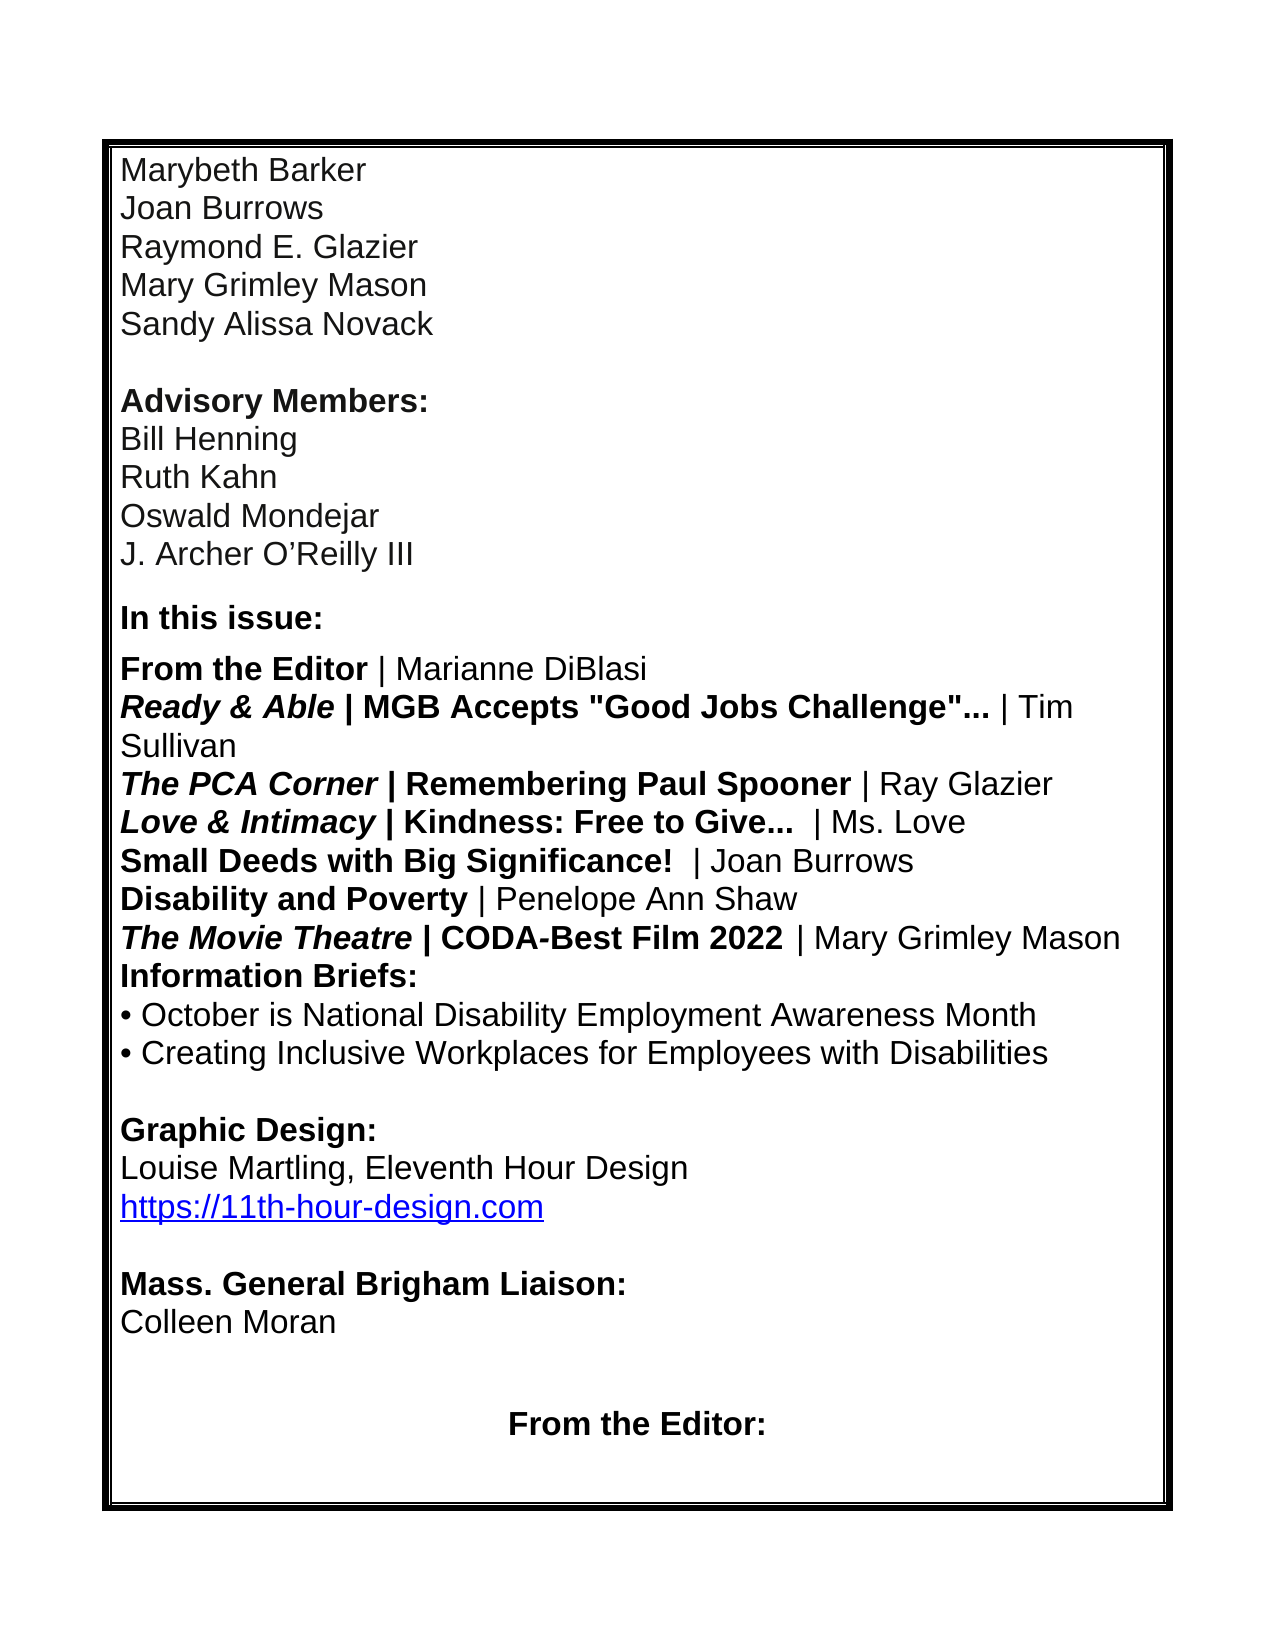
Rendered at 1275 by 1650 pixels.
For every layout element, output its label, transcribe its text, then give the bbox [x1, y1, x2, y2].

text Oswald Mondejar [120, 496, 1155, 534]
text J. Archer O’Reilly III [120, 534, 1155, 573]
text In this issue: [120, 598, 1155, 636]
text Joan Burrows [120, 188, 1155, 227]
text Colleen Moran [120, 1302, 1155, 1341]
text Ruth Kahn [120, 457, 1155, 496]
text Marybeth Barker [120, 150, 1155, 188]
text From the Editor: [120, 1404, 1155, 1442]
text Sandy Alissa Novack [120, 304, 1155, 342]
text Advisory Members: [120, 381, 1155, 419]
text Mary Grimley Mason [120, 265, 1155, 304]
text Graphic Design: [120, 1110, 1155, 1148]
text Louise Martling, Eleventh Hour Design [120, 1148, 1155, 1187]
text From the Editor | Marianne DiBlasi Ready & Able | MGB Accepts "Good Jobs Challenge"... | Tim Sullivan The PCA Corner | Remembering Paul Spooner | Ray Glazier Love & Intimacy | Kindness: Free to Give... | Ms. Love Small Deeds with Big Significance! | Joan Burrows Disability and Poverty | Penelope Ann Shaw The Movie Theatre | CODA-Best Film 2022 | Mary Grimley Mason Information Briefs: • October is National Disability Employment Awareness Month • Creating Inclusive Workplaces for Employees with Disabilities [120, 649, 1155, 1072]
text Bill Henning [120, 419, 1155, 457]
text https://11th-hour-design.com [120, 1187, 1155, 1225]
text Raymond E. Glazier [120, 227, 1155, 265]
text Mass. General Brigham Liaison: [120, 1264, 1155, 1302]
